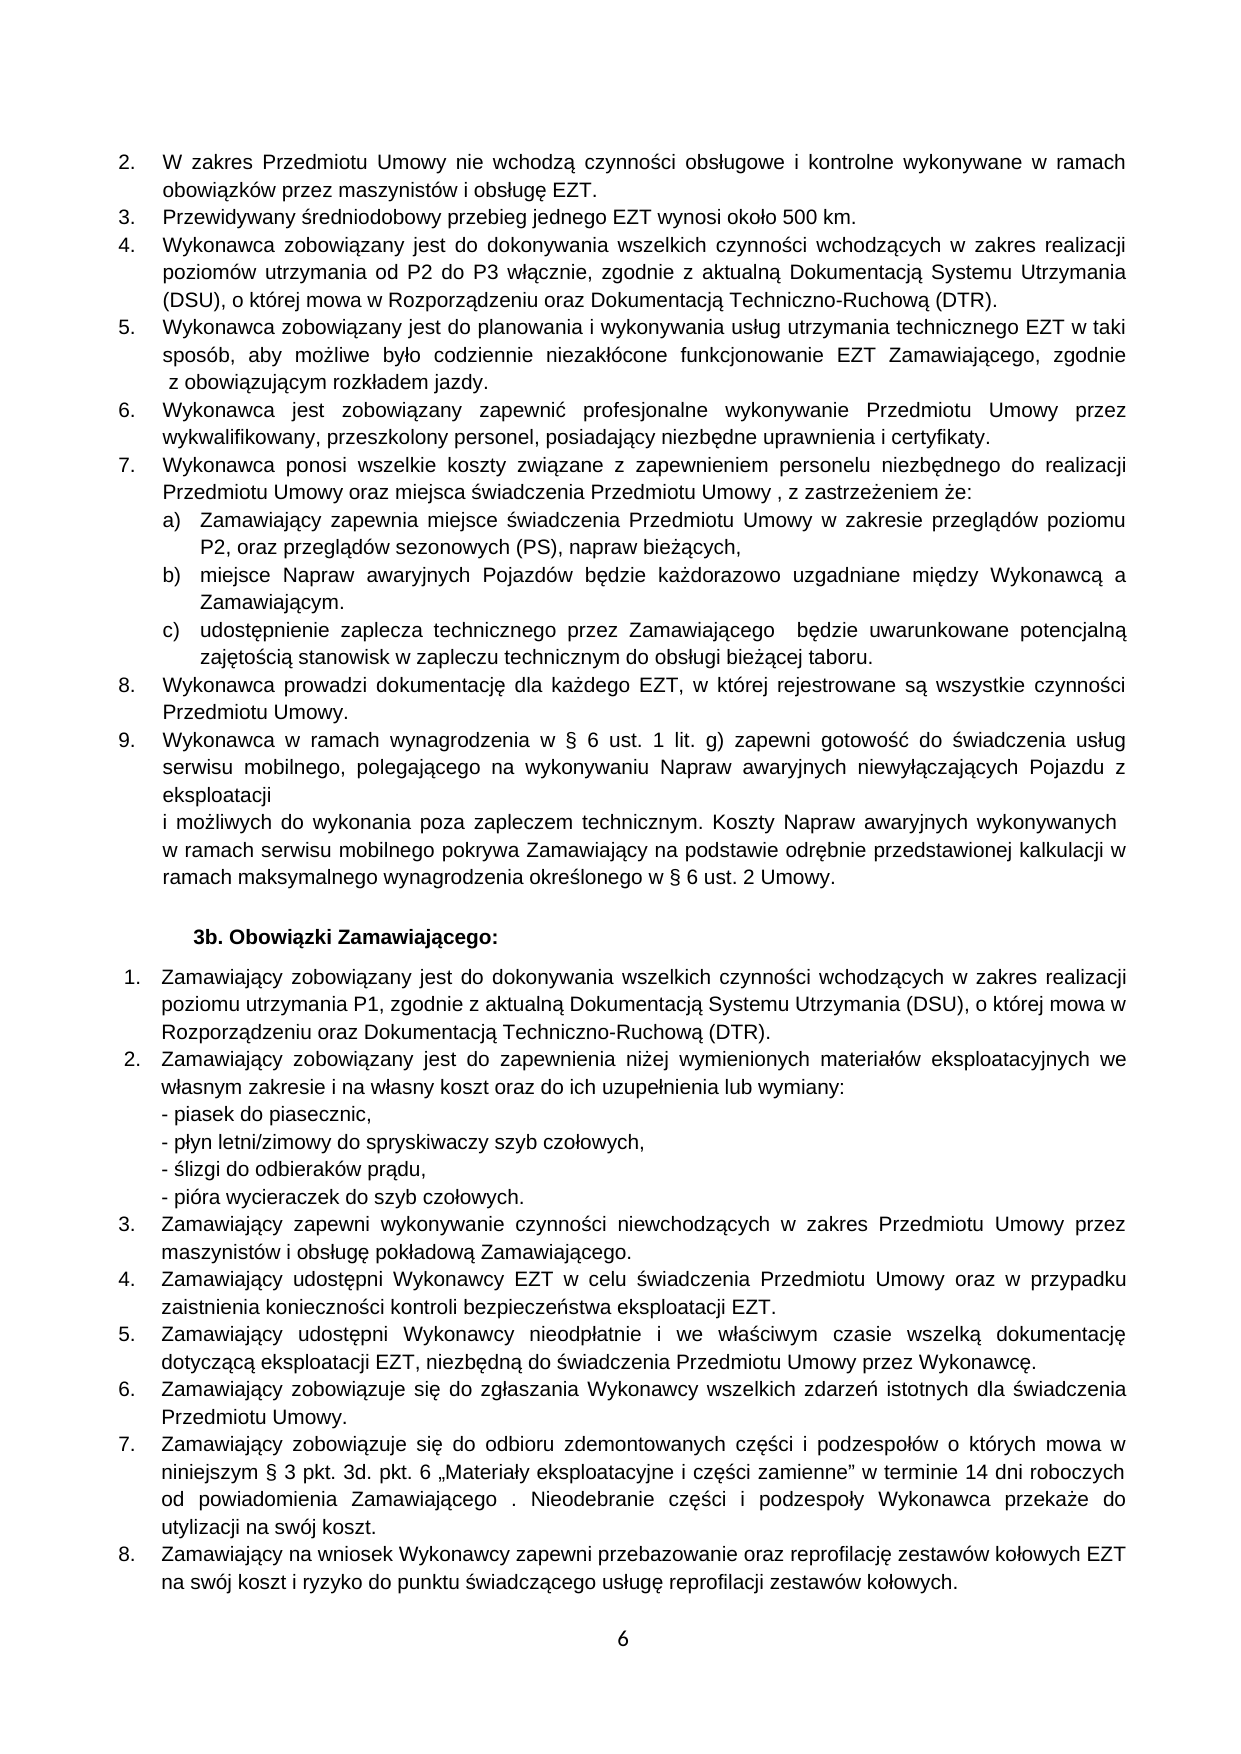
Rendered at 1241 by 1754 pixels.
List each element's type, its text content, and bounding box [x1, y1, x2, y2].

list - piasek do piasecznic, [161, 1102, 1128, 1126]
list Zamawiający zobowiązany jest do dokonywania wszelkich czynności wchodzących w zakres realizacji poziomu utrzymania P1, zgodnie z aktualną Dokumentacją Systemu Utrzymania (DSU), o której mowa w Rozporządzeniu oraz Dokumentacją Techniczno-Ruchową (DTR). [124, 965, 1128, 1044]
list Wykonawca prowadzi dokumentację dla każdego EZT, w której rejestrowane są wszystkie czynności Przedmiotu Umowy. [118, 672, 1127, 724]
list Przewidywany średniodobowy przebieg jednego EZT wynosi około 500 km. [118, 205, 1127, 229]
text 3b. Obowiązki Zamawiającego: [193, 925, 1109, 949]
list - płyn letni/zimowy do spryskiwaczy szyb czołowych, [161, 1130, 1128, 1154]
list Zamawiający udostępni Wykonawcy EZT w celu świadczenia Przedmiotu Umowy oraz w przypadku zaistnienia konieczności kontroli bezpieczeństwa eksploatacji EZT. [118, 1267, 1127, 1319]
list W zakres Przedmiotu Umowy nie wchodzą czynności obsługowe i kontrolne wykonywane w ramach obowiązków przez maszynistów i obsługę EZT. [118, 150, 1127, 201]
list Zamawiający zapewni wykonywanie czynności niewchodzących w zakres Przedmiotu Umowy przez maszynistów i obsługę pokładową Zamawiającego. [118, 1212, 1127, 1264]
list Zamawiający zobowiązuje się do zgłaszania Wykonawcy wszelkich zdarzeń istotnych dla świadczenia Przedmiotu Umowy. [118, 1377, 1127, 1429]
list Zamawiający zapewnia miejsce świadczenia Przedmiotu Umowy w zakresie przeglądów poziomu P2, oraz przeglądów sezonowych (PS), napraw bieżących, [162, 507, 1127, 559]
list - pióra wycieraczek do szyb czołowych. [161, 1185, 1128, 1209]
list Zamawiający zobowiązuje się do odbioru zdemontowanych części i podzespołów o których mowa w niniejszym § 3 pkt. 3d. pkt. 6 „Materiały eksploatacyjne i części zamienne” w terminie 14 dni roboczych od powiadomienia Zamawiającego . Nieodebranie części i podzespoły Wykonawca przekaże do utylizacji na swój koszt. [118, 1432, 1127, 1539]
list Zamawiający na wniosek Wykonawcy zapewni przebazowanie oraz reprofilację zestawów kołowych EZT na swój koszt i ryzyko do punktu świadczącego usługę reprofilacji zestawów kołowych. [118, 1542, 1127, 1594]
list Zamawiający udostępni Wykonawcy nieodpłatnie i we właściwym czasie wszelką dokumentację dotyczącą eksploatacji EZT, niezbędną do świadczenia Przedmiotu Umowy przez Wykonawcę. [118, 1322, 1127, 1374]
list Zamawiający zobowiązany jest do zapewnienia niżej wymienionych materiałów eksploatacyjnych we własnym zakresie i na własny koszt oraz do ich uzupełnienia lub wymiany: [124, 1047, 1128, 1099]
list Wykonawca jest zobowiązany zapewnić profesjonalne wykonywanie Przedmiotu Umowy przez wykwalifikowany, przeszkolony personel, posiadający niezbędne uprawnienia i certyfikaty. [118, 397, 1127, 449]
list Wykonawca ponosi wszelkie koszty związane z zapewnieniem personelu niezbędnego do realizacji Przedmiotu Umowy oraz miejsca świadczenia Przedmiotu Umowy , z zastrzeżeniem że: [118, 452, 1127, 504]
list Wykonawca zobowiązany jest do planowania i wykonywania usług utrzymania technicznego EZT w taki sposób, aby możliwe było codziennie niezakłócone funkcjonowanie EZT Zamawiającego, zgodnie z obowiązującym rozkładem jazdy. [118, 315, 1127, 394]
list Wykonawca w ramach wynagrodzenia w § 6 ust. 1 lit. g) zapewni gotowość do świadczenia usług serwisu mobilnego, polegającego na wykonywaniu Napraw awaryjnych niewyłączających Pojazdu z eksploatacji i możliwych do wykonania poza zapleczem technicznym. Koszty Napraw awaryjnych wykonywanych w ramach serwisu mobilnego pokrywa Zamawiający na podstawie odrębnie przedstawionej kalkulacji w ramach maksymalnego wynagrodzenia określonego w § 6 ust. 2 Umowy. [118, 727, 1127, 889]
list udostępnienie zaplecza technicznego przez Zamawiającego będzie uwarunkowane potencjalną zajętością stanowisk w zapleczu technicznym do obsługi bieżącej taboru. [162, 617, 1127, 669]
list Wykonawca zobowiązany jest do dokonywania wszelkich czynności wchodzących w zakres realizacji poziomów utrzymania od P2 do P3 włącznie, zgodnie z aktualną Dokumentacją Systemu Utrzymania (DSU), o której mowa w Rozporządzeniu oraz Dokumentacją Techniczno-Ruchową (DTR). [118, 232, 1127, 311]
list - ślizgi do odbieraków prądu, [161, 1157, 1128, 1181]
list miejsce Napraw awaryjnych Pojazdów będzie każdorazowo uzgadniane między Wykonawcą a Zamawiającym. [162, 562, 1127, 614]
